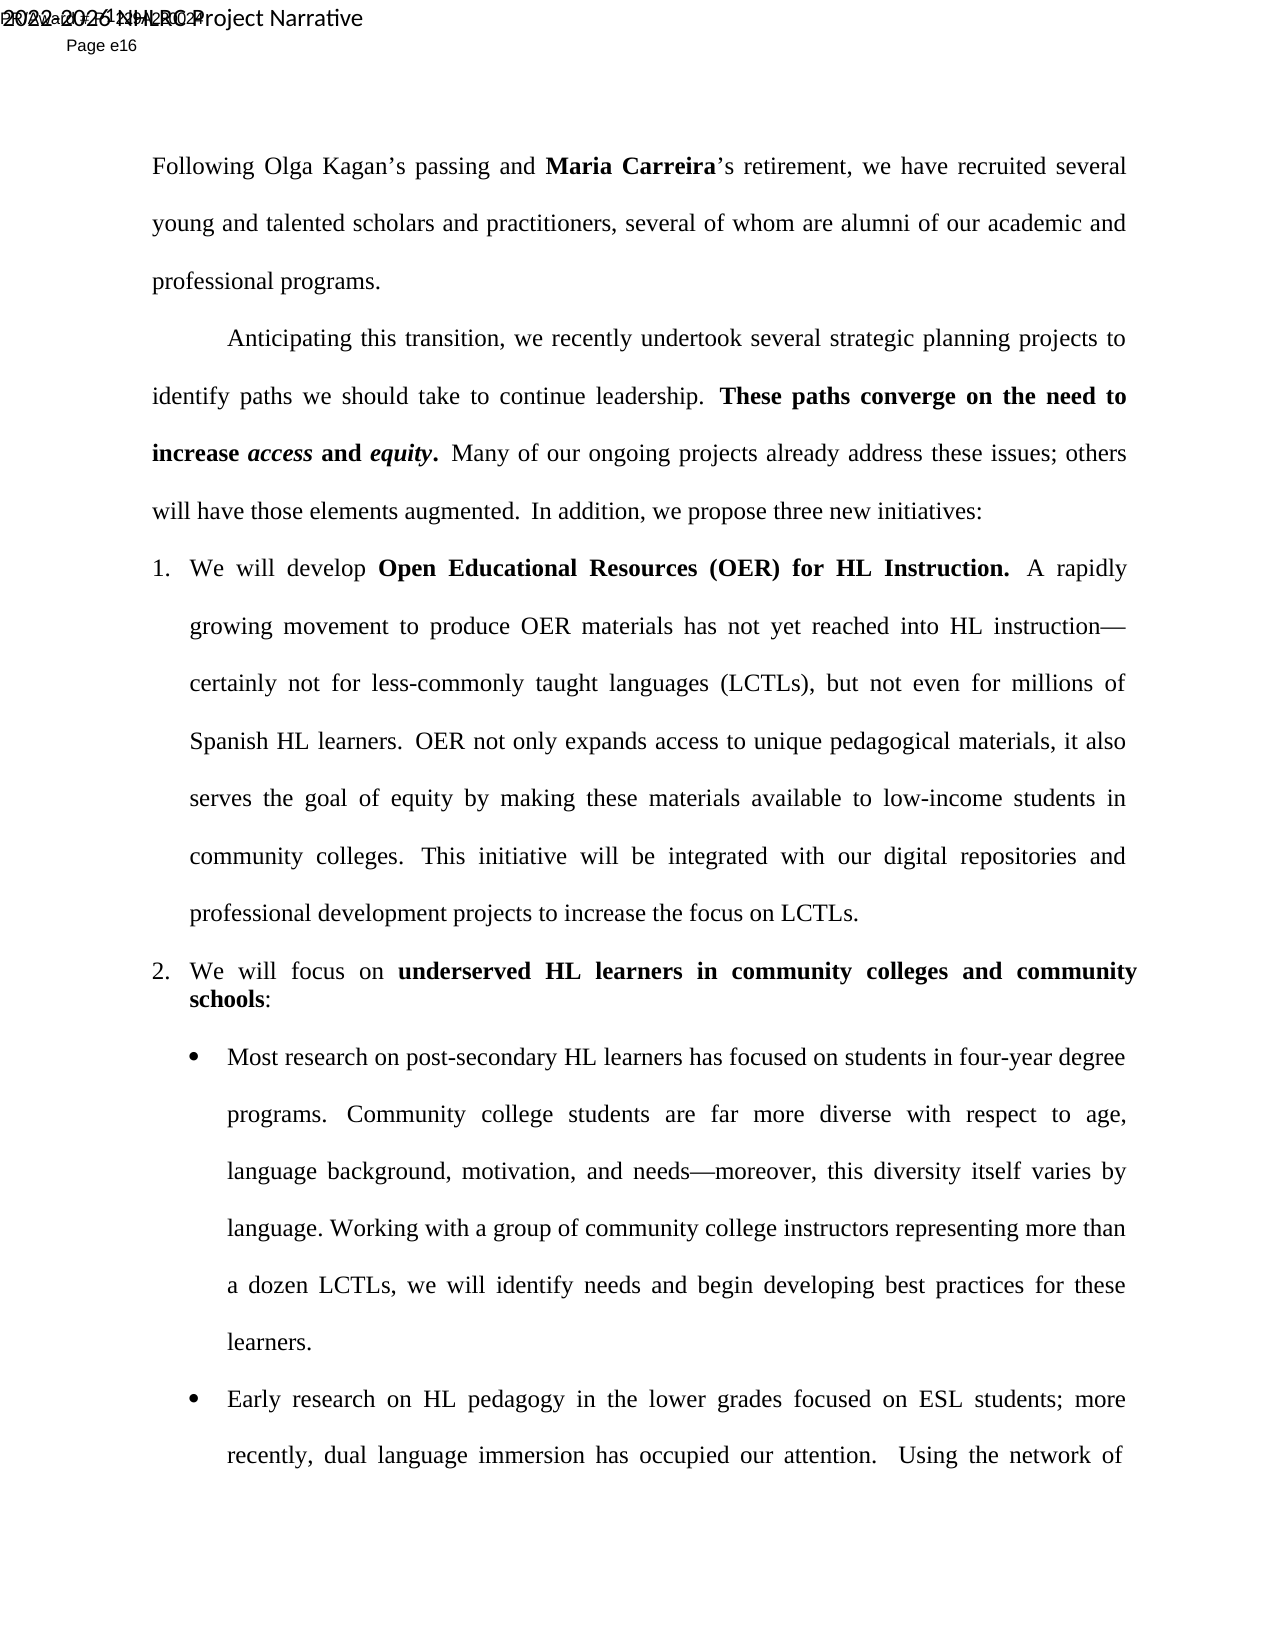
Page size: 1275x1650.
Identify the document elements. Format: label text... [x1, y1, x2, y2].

text Anticipating this transition, we recently undertook several strategic planning projects to identify paths we should take to continue leadership. These paths converge on the need to increase access and equity. Many of our ongoing projects already address these issues; others will have those elements augmented. In addition, we propose three new initiatives: [152, 323, 1127, 524]
text Following Olga Kagan’s passing and Maria Carreira’s retirement, we have recruited several young and talented scholars and practitioners, several of whom are alumni of our academic and professional programs. [152, 151, 1127, 294]
list Early research on HL pedagogy in the lower grades focused on ESL students; more recently, dual language immersion has occupied our attention. Using the network of [189, 1384, 1127, 1468]
list Most research on post-secondary HL learners has focused on students in four-year degree programs. Community college students are far more diverse with respect to age, language background, motivation, and needs—moreover, this diversity itself varies by language. Working with a group of community college instructors representing more than a dozen LCTLs, we will identify needs and begin developing best practices for these learners. [189, 1042, 1127, 1355]
list We will focus on underserved HL learners in community colleges and community schools: [152, 956, 1137, 1013]
list We will develop Open Educational Resources (OER) for HL Instruction. A rapidly growing movement to produce OER materials has not yet reached into HL instruction— certainly not for less-commonly taught languages (LCTLs), but not even for millions of Spanish HL learners. OER not only expands access to unique pedagogical materials, it also serves the goal of equity by making these materials available to low-income students in community colleges. This initiative will be integrated with our digital repositories and professional development projects to increase the focus on LCTLs. [152, 553, 1127, 927]
